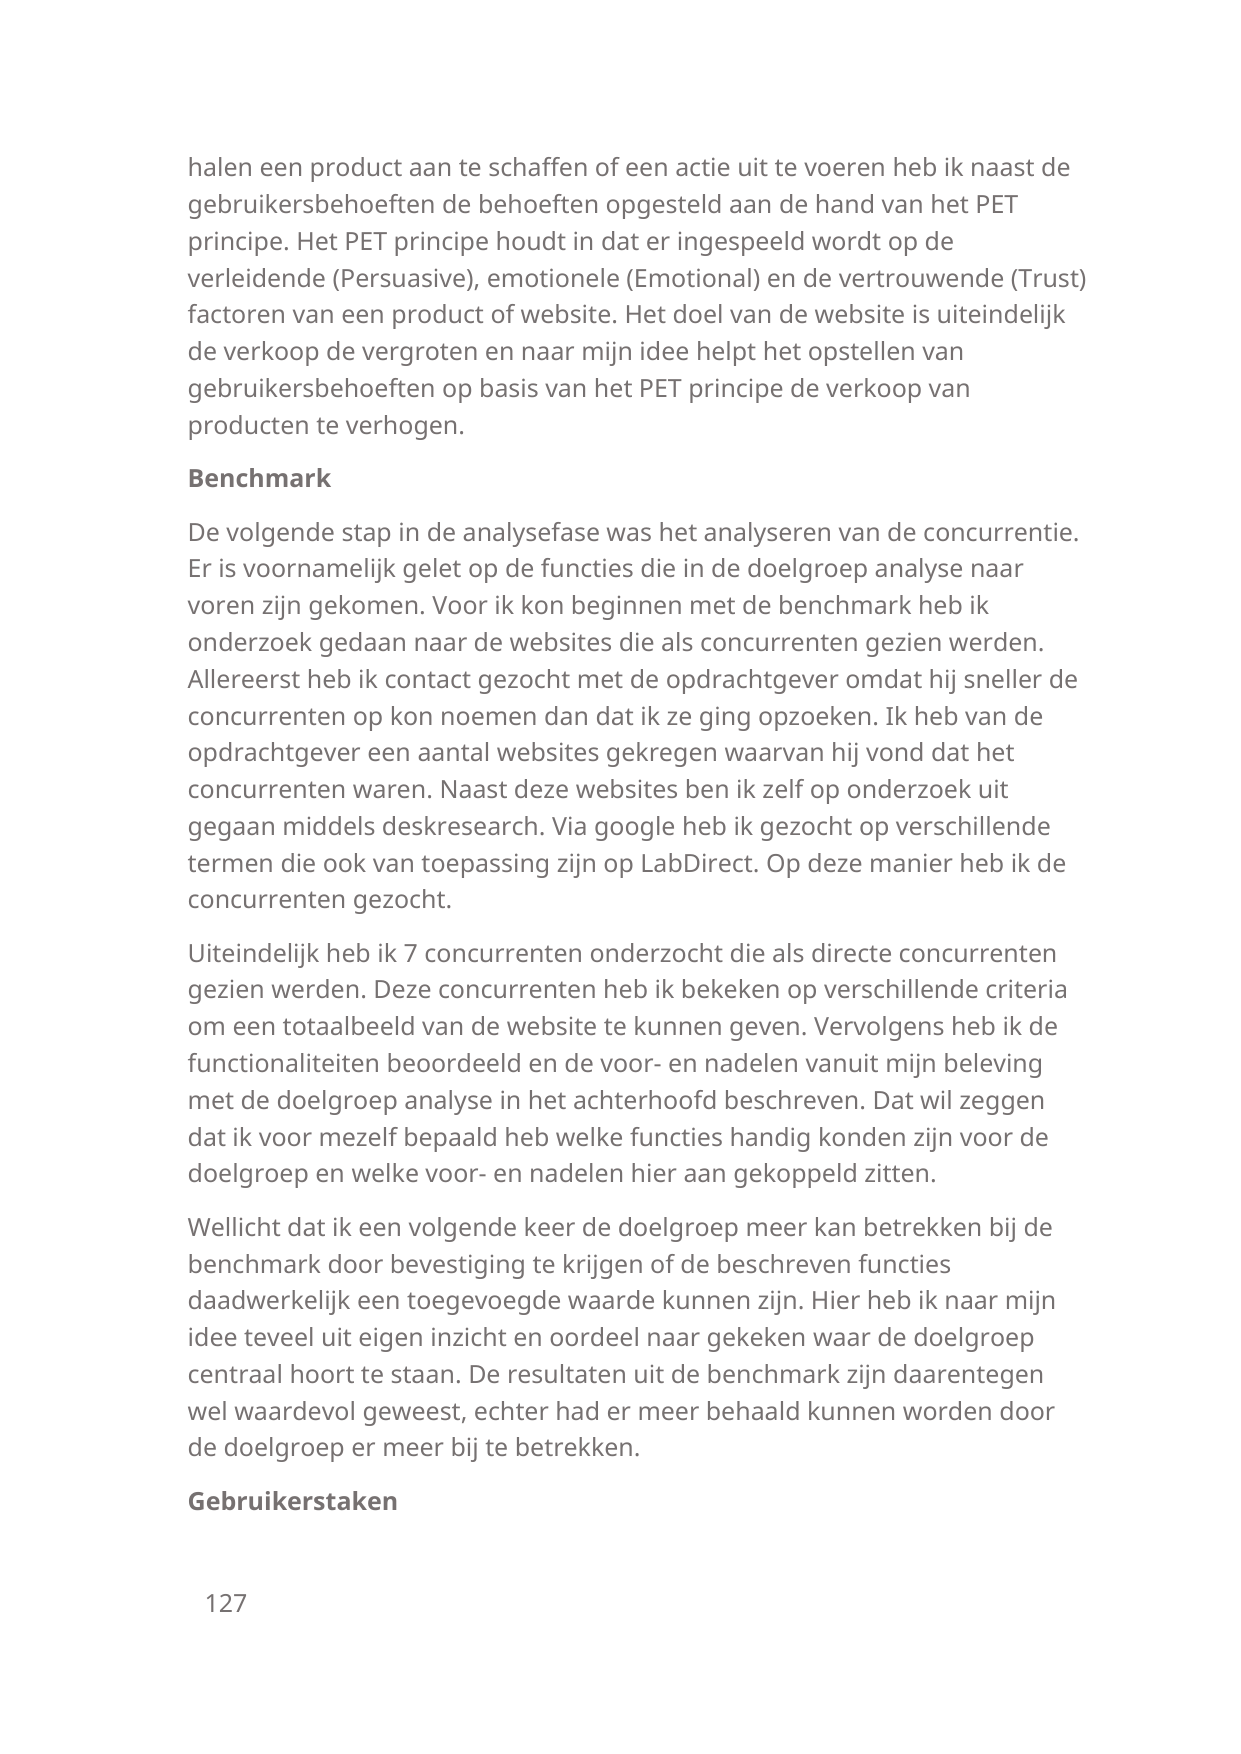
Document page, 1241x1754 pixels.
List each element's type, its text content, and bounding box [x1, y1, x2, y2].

text De volgende stap in de analysefase was het analyseren van de concurrentie. Er is voornamelijk gelet op de functies die in de doelgroep analyse naar voren zijn gekomen. Voor ik kon beginnen met de benchmark heb ik onderzoek gedaan naar de websites die als concurrenten gezien werden. Allereerst heb ik contact gezocht met de opdrachtgever omdat hij sneller de concurrenten op kon noemen dan dat ik ze ging opzoeken. Ik heb van de opdrachtgever een aantal websites gekregen waarvan hij vond dat het concurrenten waren. Naast deze websites ben ik zelf op onderzoek uit gegaan middels deskresearch. Via google heb ik gezocht op verschillende termen die ook van toepassing zijn op LabDirect. Op deze manier heb ik de concurrenten gezocht. [187, 514, 1090, 916]
text Wellicht dat ik een volgende keer de doelgroep meer kan betrekken bij de benchmark door bevestiging te krijgen of de beschreven functies daadwerkelijk een toegevoegde waarde kunnen zijn. Hier heb ik naar mijn idee teveel uit eigen inzicht en oordeel naar gekeken waar de doelgroep centraal hoort te staan. De resultaten uit de benchmark zijn daarentegen wel waardevol geweest, echter had er meer behaald kunnen worden door de doelgroep er meer bij te betrekken. [187, 1209, 1090, 1464]
text Uiteindelijk heb ik 7 concurrenten onderzocht die als directe concurrenten gezien werden. Deze concurrenten heb ik bekeken op verschillende criteria om een totaalbeeld van de website te kunnen geven. Vervolgens heb ik de functionaliteiten beoordeeld en de voor- en nadelen vanuit mijn beleving met de doelgroep analyse in het achterhoofd beschreven. Dat wil zeggen dat ik voor mezelf bepaald heb welke functies handig konden zijn voor de doelgroep en welke voor- en nadelen hier aan gekoppeld zitten. [187, 935, 1090, 1190]
text Gebruikerstaken [187, 1483, 1090, 1518]
text Benchmark [187, 461, 1090, 495]
